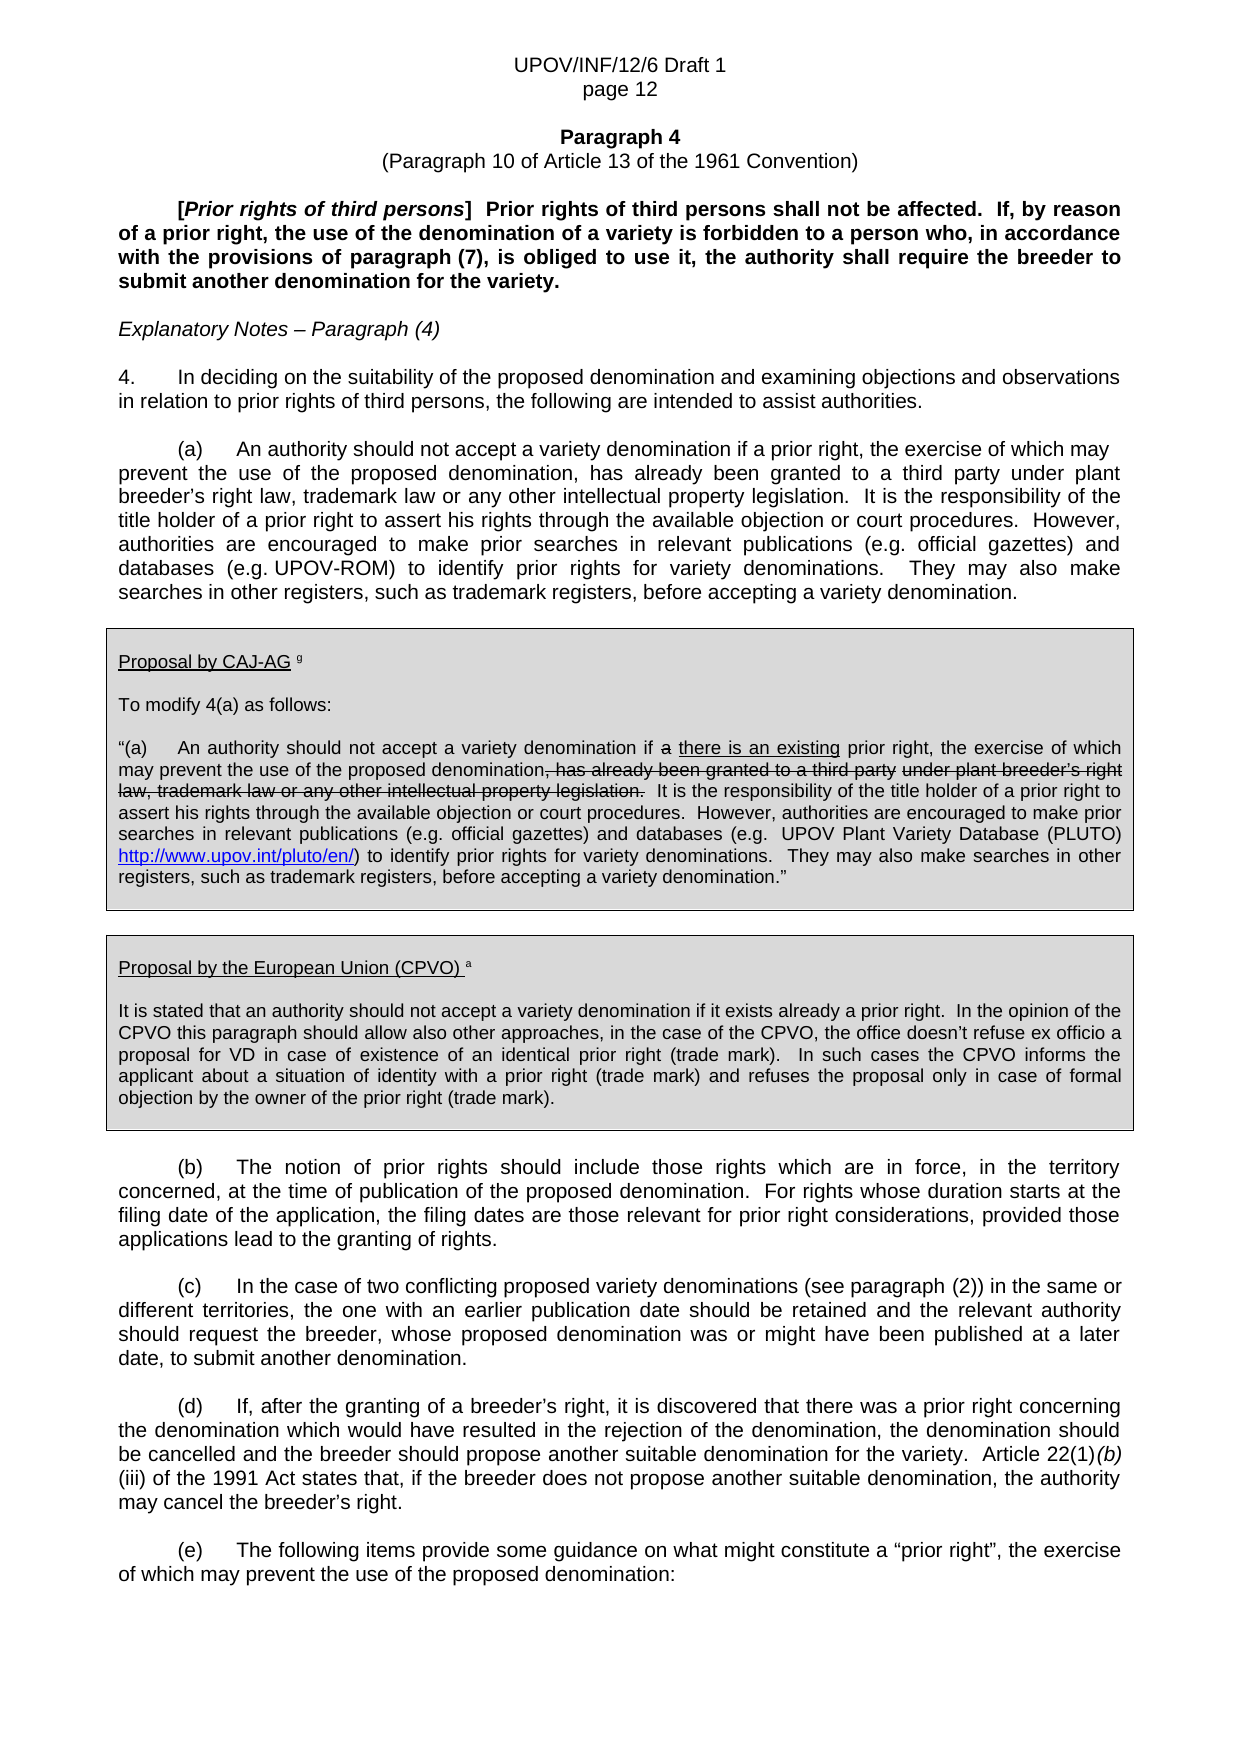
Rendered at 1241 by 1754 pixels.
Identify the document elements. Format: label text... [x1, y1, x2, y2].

text (b) The notion of prior rights should include those rights which are in force, in the territory concerned, at the time of publication of the proposed denomination. For rights whose duration starts at the filing date of the application, the filing dates are those relevant for prior right considerations, provided those applications lead to the granting of rights. [118, 1154, 1122, 1250]
text (e) The following items provide some guidance on what might constitute a “prior right”, the exercise of which may prevent the use of the proposed denomination: [118, 1538, 1122, 1586]
table_header Proposal by CAJ-AG To modify 4(a) as follows: “(a) An authority should not accept a variety denomination if a there is an existing prior right, the exercise of which may prevent the use of the proposed denomination, has already been granted to a third party under plant breeder’s right law, trademark law or any other intellectual property legislation. It is the responsibility of the title holder of a prior right to assert his rights through the available objection or court procedures. However, authorities are encouraged to make prior searches in relevant publications (e.g. official gazettes) and databases (e.g. UPOV Plant Variety Database (PLUTO) http://www.upov.int/pluto/en/) to identify prior rights for variety denominations. They may also make searches in other registers, such as trademark registers, before accepting a variety denomination.” [107, 629, 1133, 909]
text (c) In the case of two conflicting proposed variety denominations (see paragraph (2)) in the same or different territories, the one with an earlier publication date should be retained and the relevant authority should request the breeder, whose proposed denomination was or might have been published at a later date, to submit another denomination. [118, 1274, 1122, 1370]
text Paragraph 4 [118, 125, 1122, 149]
text (d) If, after the granting of a breeder’s right, it is discovered that there was a prior right concerning the denomination which would have resulted in the rejection of the denomination, the denomination should be cancelled and the breeder should propose another suitable denomination for the variety. Article 22(1)(b)(iii) of the 1991 Act states that, if the breeder does not propose another suitable denomination, the authority may cancel the breeder’s right. [118, 1394, 1122, 1514]
list An authority should not accept a variety denomination if a prior right, the exercise of which may [177, 436, 1122, 460]
text [Prior rights of third persons] Prior rights of third persons shall not be affected. If, by reason of a prior right, the use of the denomination of a variety is forbidden to a person who, in accordance with the provisions of paragraph (7), is obliged to use it, the authority shall require the breeder to submit another denomination for the variety. [118, 197, 1122, 293]
text (Paragraph 10 of Article 13 of the 1961 Convention) [118, 149, 1122, 173]
text prevent the use of the proposed denomination, has already been granted to a third party under plant breeder’s right law, trademark law or any other intellectual property legislation. It is the responsibility of the title holder of a prior right to assert his rights through the available objection or court procedures. However, authorities are encouraged to make prior searches in relevant publications (e.g. official gazettes) and databases (e.g. UPOV-ROM) to identify prior rights for variety denominations. They may also make searches in other registers, such as trademark registers, before accepting a variety denomination. [118, 460, 1122, 604]
text 4. In deciding on the suitability of the proposed denomination and examining objections and observations in relation to prior rights of third persons, the following are intended to assist authorities. [118, 364, 1122, 412]
text Explanatory Notes – Paragraph (4) [118, 317, 1122, 341]
table_header Proposal by the European Union (CPVO) a It is stated that an authority should not accept a variety denomination if it exists already a prior right. In the opinion of the CPVO this paragraph should allow also other approaches, in the case of the CPVO, the office doesn’t refuse ex officio a proposal for VD in case of existence of an identical prior right (trade mark). In such cases the CPVO informs the applicant about a situation of identity with a prior right (trade mark) and refuses the proposal only in case of formal objection by the owner of the prior right (trade mark). [107, 936, 1133, 1129]
